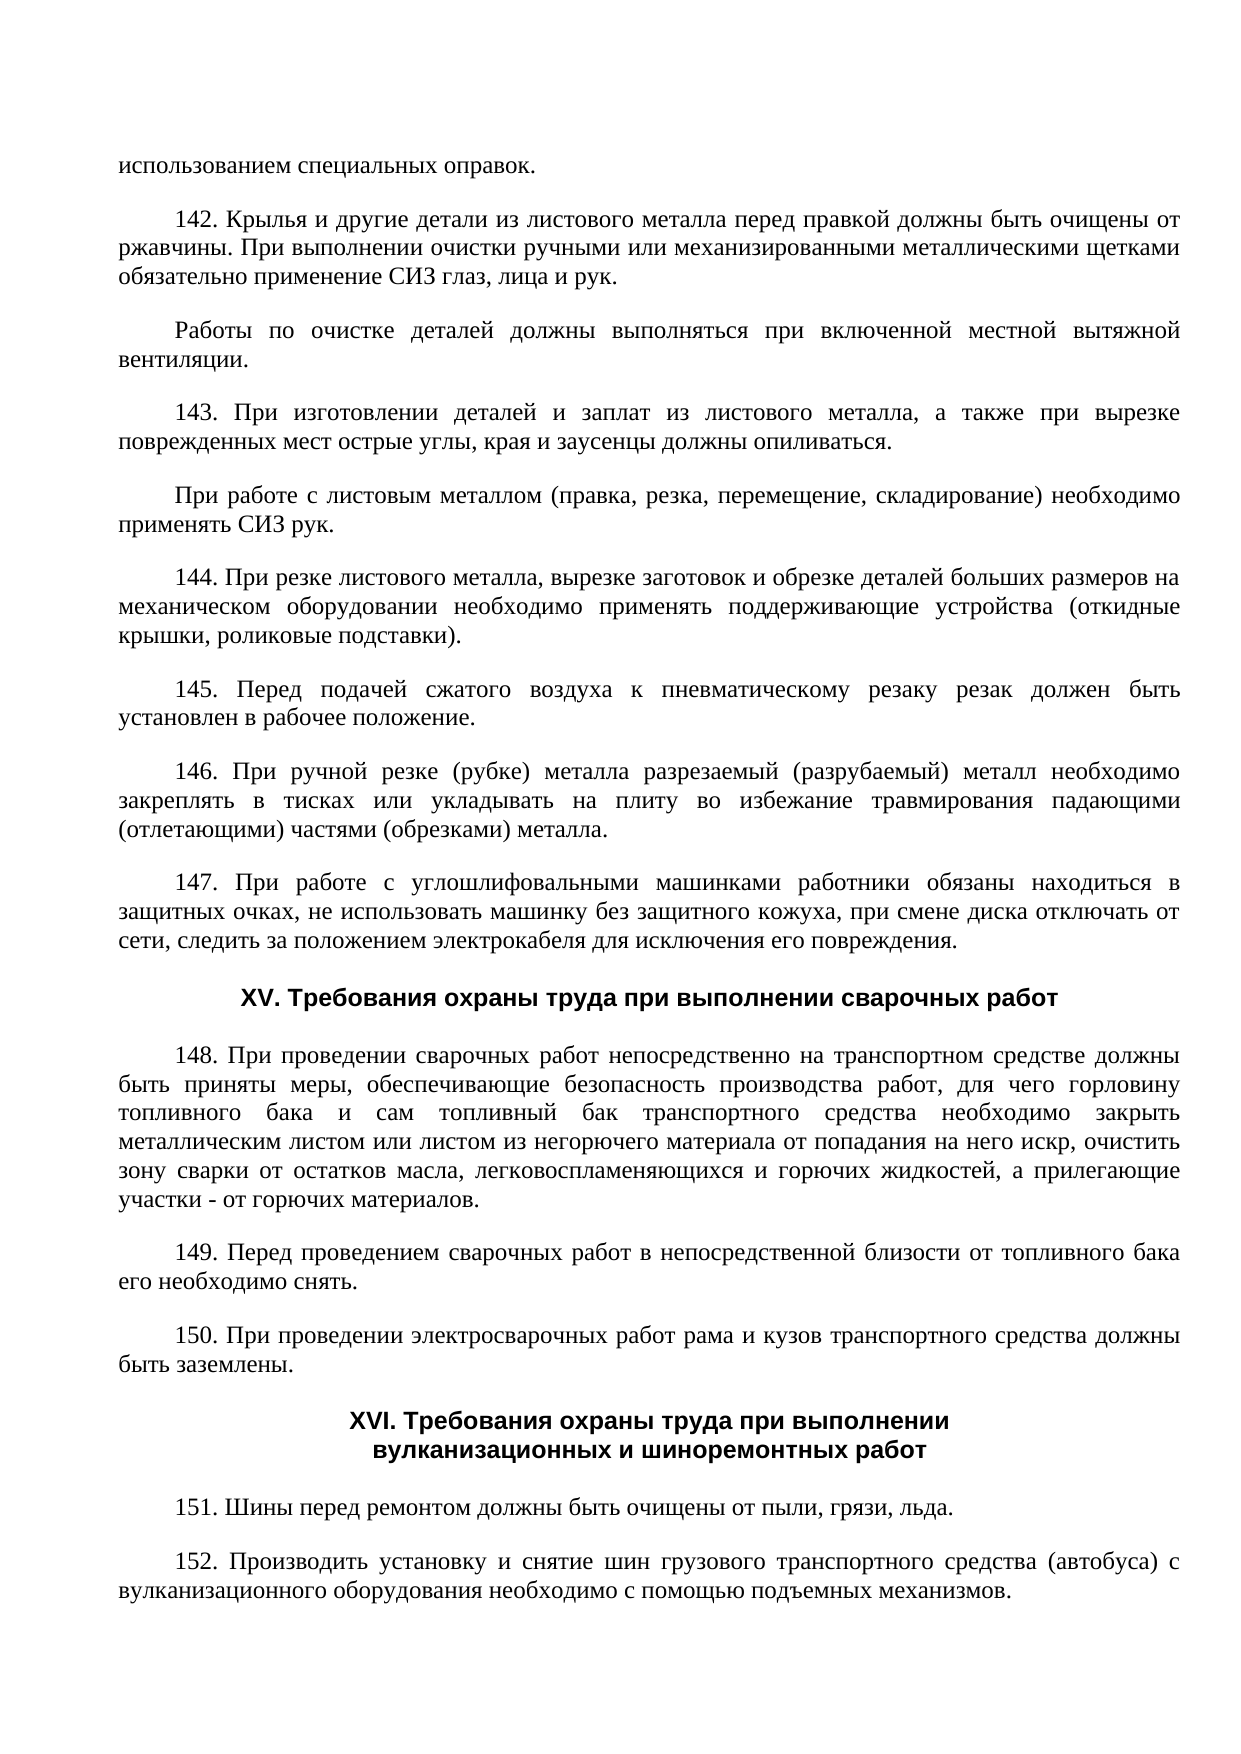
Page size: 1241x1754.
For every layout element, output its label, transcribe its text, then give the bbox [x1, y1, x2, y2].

text 145. Перед подачей сжатого воздуха к пневматическому резаку резак должен быть установлен в рабочее положение. [118, 674, 1181, 731]
text Работы по очистке деталей должны выполняться при включенной местной вытяжной вентиляции. [118, 315, 1181, 372]
text 148. При проведении сварочных работ непосредственно на транспортном средстве должны быть приняты меры, обеспечивающие безопасность производства работ, для чего горловину топливного бака и сам топливный бак транспортного средства необходимо закрыть металлическим листом или листом из негорючего материала от попадания на него искр, очистить зону сварки от остатков масла, легковоспламеняющихся и горючих жидкостей, а прилегающие участки - от горючих материалов. [118, 1040, 1181, 1212]
text 152. Производить установку и снятие шин грузового транспортного средства (автобуса) с вулканизационного оборудования необходимо с помощью подъемных механизмов. [118, 1546, 1181, 1604]
title XV. Требования охраны труда при выполнении сварочных работ [118, 982, 1181, 1011]
text 151. Шины перед ремонтом должны быть очищены от пыли, грязи, льда. [118, 1492, 1181, 1521]
title вулканизационных и шиноремонтных работ [118, 1435, 1181, 1464]
text 143. При изготовлении деталей и заплат из листового металла, а также при вырезке поврежденных мест острые углы, края и заусенцы должны опиливаться. [118, 397, 1181, 455]
text При работе с листовым металлом (правка, резка, перемещение, складирование) необходимо применять СИЗ рук. [118, 480, 1181, 537]
title XVI. Требования охраны труда при выполнении [118, 1406, 1181, 1435]
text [118, 150, 1181, 179]
text 146. При ручной резке (рубке) металла разрезаемый (разрубаемый) металл необходимо закреплять в тисках или укладывать на плиту во избежание травмирования падающими (отлетающими) частями (обрезками) металла. [118, 756, 1181, 842]
text 149. Перед проведением сварочных работ в непосредственной близости от топливного бака его необходимо снять. [118, 1237, 1181, 1295]
text 147. При работе с углошлифовальными машинками работники обязаны находиться в защитных очках, не использовать машинку без защитного кожуха, при смене диска отключать от сети, следить за положением электрокабеля для исключения его повреждения. [118, 867, 1181, 954]
text 142. Крылья и другие детали из листового металла перед правкой должны быть очищены от ржавчины. При выполнении очистки ручными или механизированными металлическими щетками обязательно применение СИЗ глаз, лица и рук. [118, 204, 1181, 290]
text 150. При проведении электросварочных работ рама и кузов транспортного средства должны быть заземлены. [118, 1320, 1181, 1377]
text 144. При резке листового металла, вырезке заготовок и обрезке деталей больших размеров на механическом оборудовании необходимо применять поддерживающие устройства (откидные крышки, роликовые подставки). [118, 562, 1181, 649]
